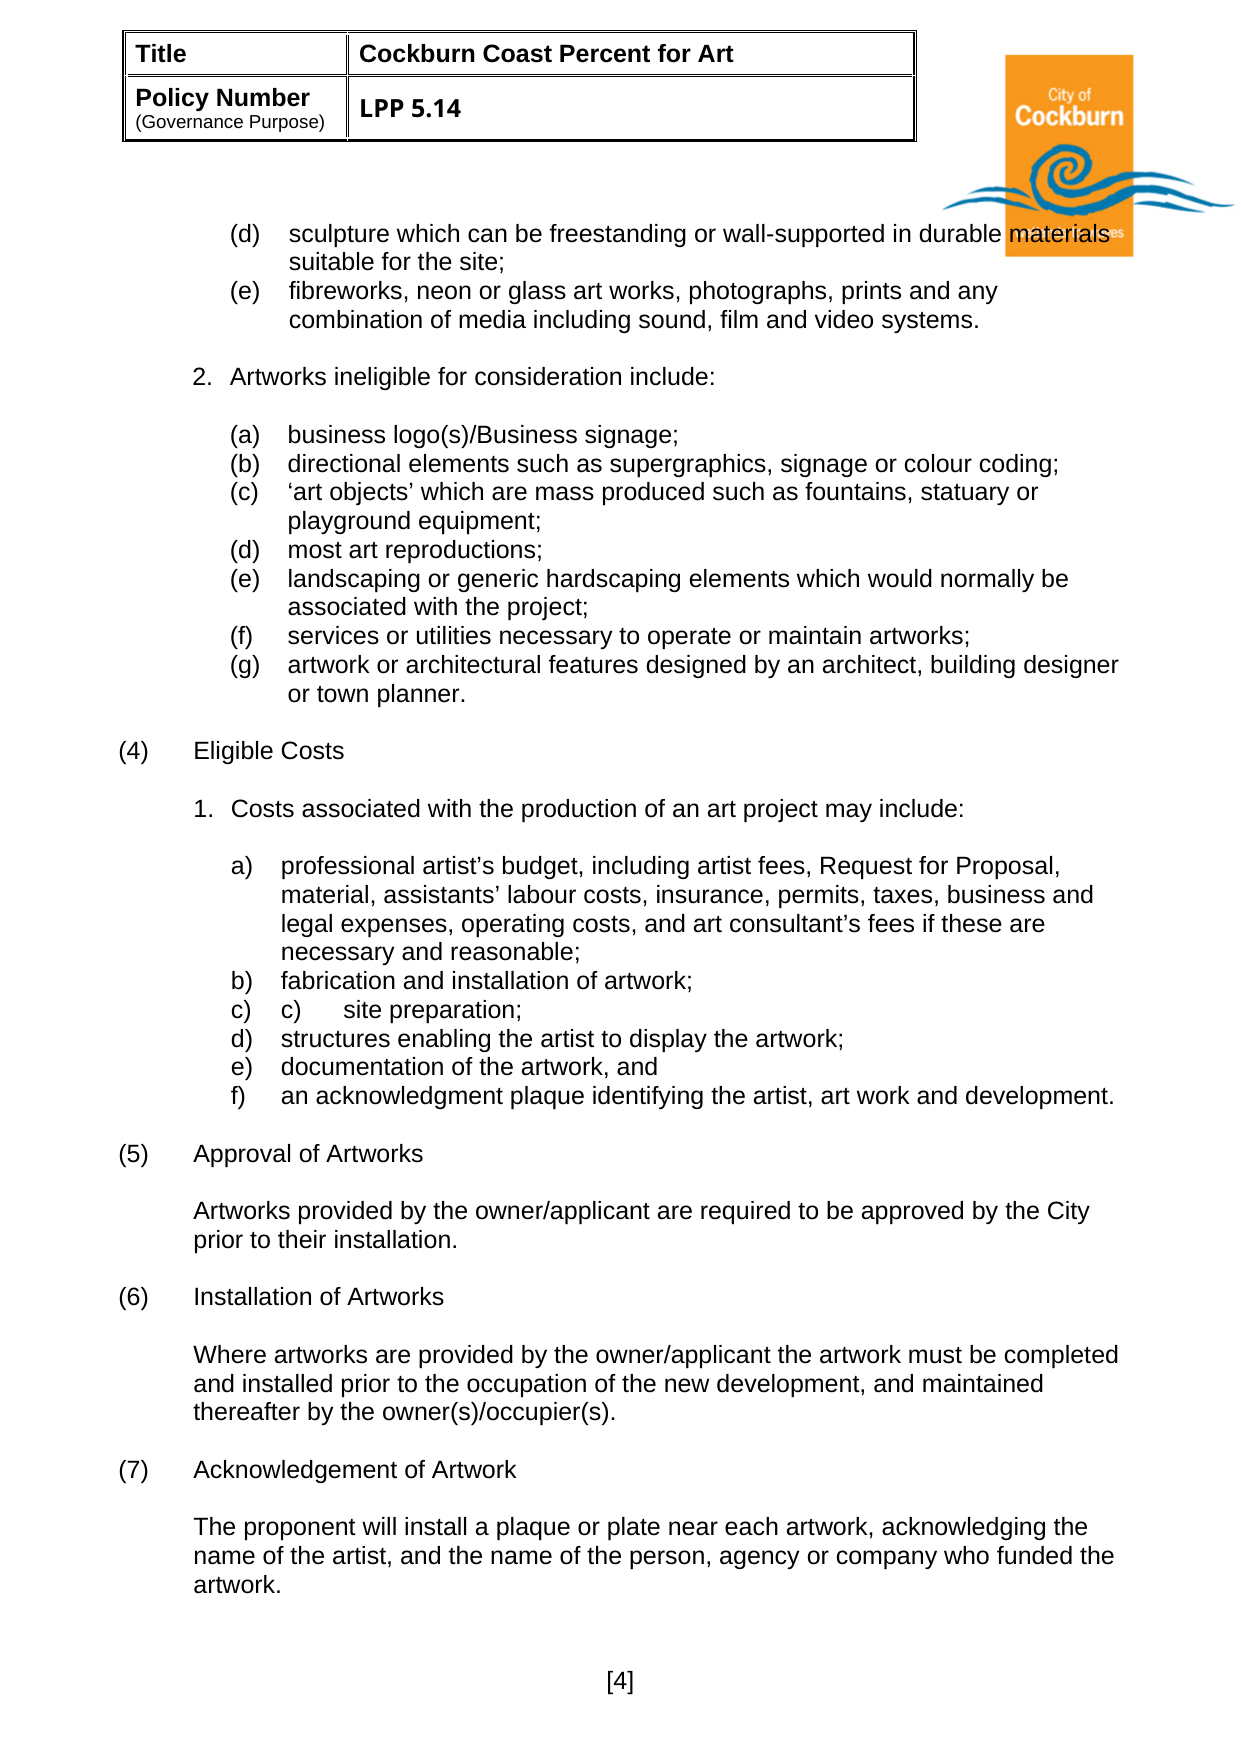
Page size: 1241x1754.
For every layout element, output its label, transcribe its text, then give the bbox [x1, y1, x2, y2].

text (4) Eligible Costs [118, 736, 1122, 765]
text The proponent will install a plaque or plate near each artwork, acknowledging the name of the artist, and the name of the person, agency or company who funded the artwork. [193, 1512, 1122, 1598]
text (7) Acknowledgement of Artwork [118, 1455, 1122, 1483]
list artwork or architectural features designed by an architect, building designer or town planner. [229, 650, 1122, 707]
list most art reproductions; [229, 535, 1122, 563]
text Artworks provided by the owner/applicant are required to be approved by the City prior to their installation. [193, 1196, 1122, 1253]
list structures enabling the artist to display the artwork; [231, 1023, 1122, 1052]
list landscaping or generic hardscaping elements which would normally be associated with the project; [229, 563, 1122, 621]
list Artworks ineligible for consideration include: [192, 362, 1122, 391]
list fibreworks, neon or glass art works, photographs, prints and any combination of media including sound, film and video systems. [229, 276, 1122, 333]
list sculpture which can be freestanding or wall-supported in durable materials suitable for the site; [229, 218, 1122, 276]
text Where artworks are provided by the owner/applicant the artwork must be completed and installed prior to the occupation of the new development, and maintained thereafter by the owner(s)/occupier(s). [193, 1340, 1122, 1426]
text (6) Installation of Artworks [118, 1282, 1122, 1311]
list Costs associated with the production of an art project may include: [193, 793, 1122, 822]
list ‘art objects’ which are mass produced such as fountains, statuary or playground equipment; [229, 477, 1122, 535]
list professional artist’s budget, including artist fees, Request for Proposal, material, assistants’ labour costs, insurance, permits, taxes, business and legal expenses, operating costs, and art consultant’s fees if these are necessary and reasonable; [231, 851, 1122, 966]
picture [924, 29, 1241, 293]
list documentation of the artwork, and [231, 1052, 1122, 1081]
list fabrication and installation of artwork; [231, 966, 1122, 995]
list an acknowledgment plaque identifying the artist, art work and development. [231, 1081, 1122, 1110]
list services or utilities necessary to operate or maintain artworks; [229, 621, 1122, 650]
list business logo(s)/Business signage; [229, 420, 1122, 448]
list c) site preparation; [231, 995, 1122, 1023]
list directional elements such as supergraphics, signage or colour coding; [229, 448, 1122, 477]
text (5) Approval of Artworks [118, 1138, 1122, 1167]
